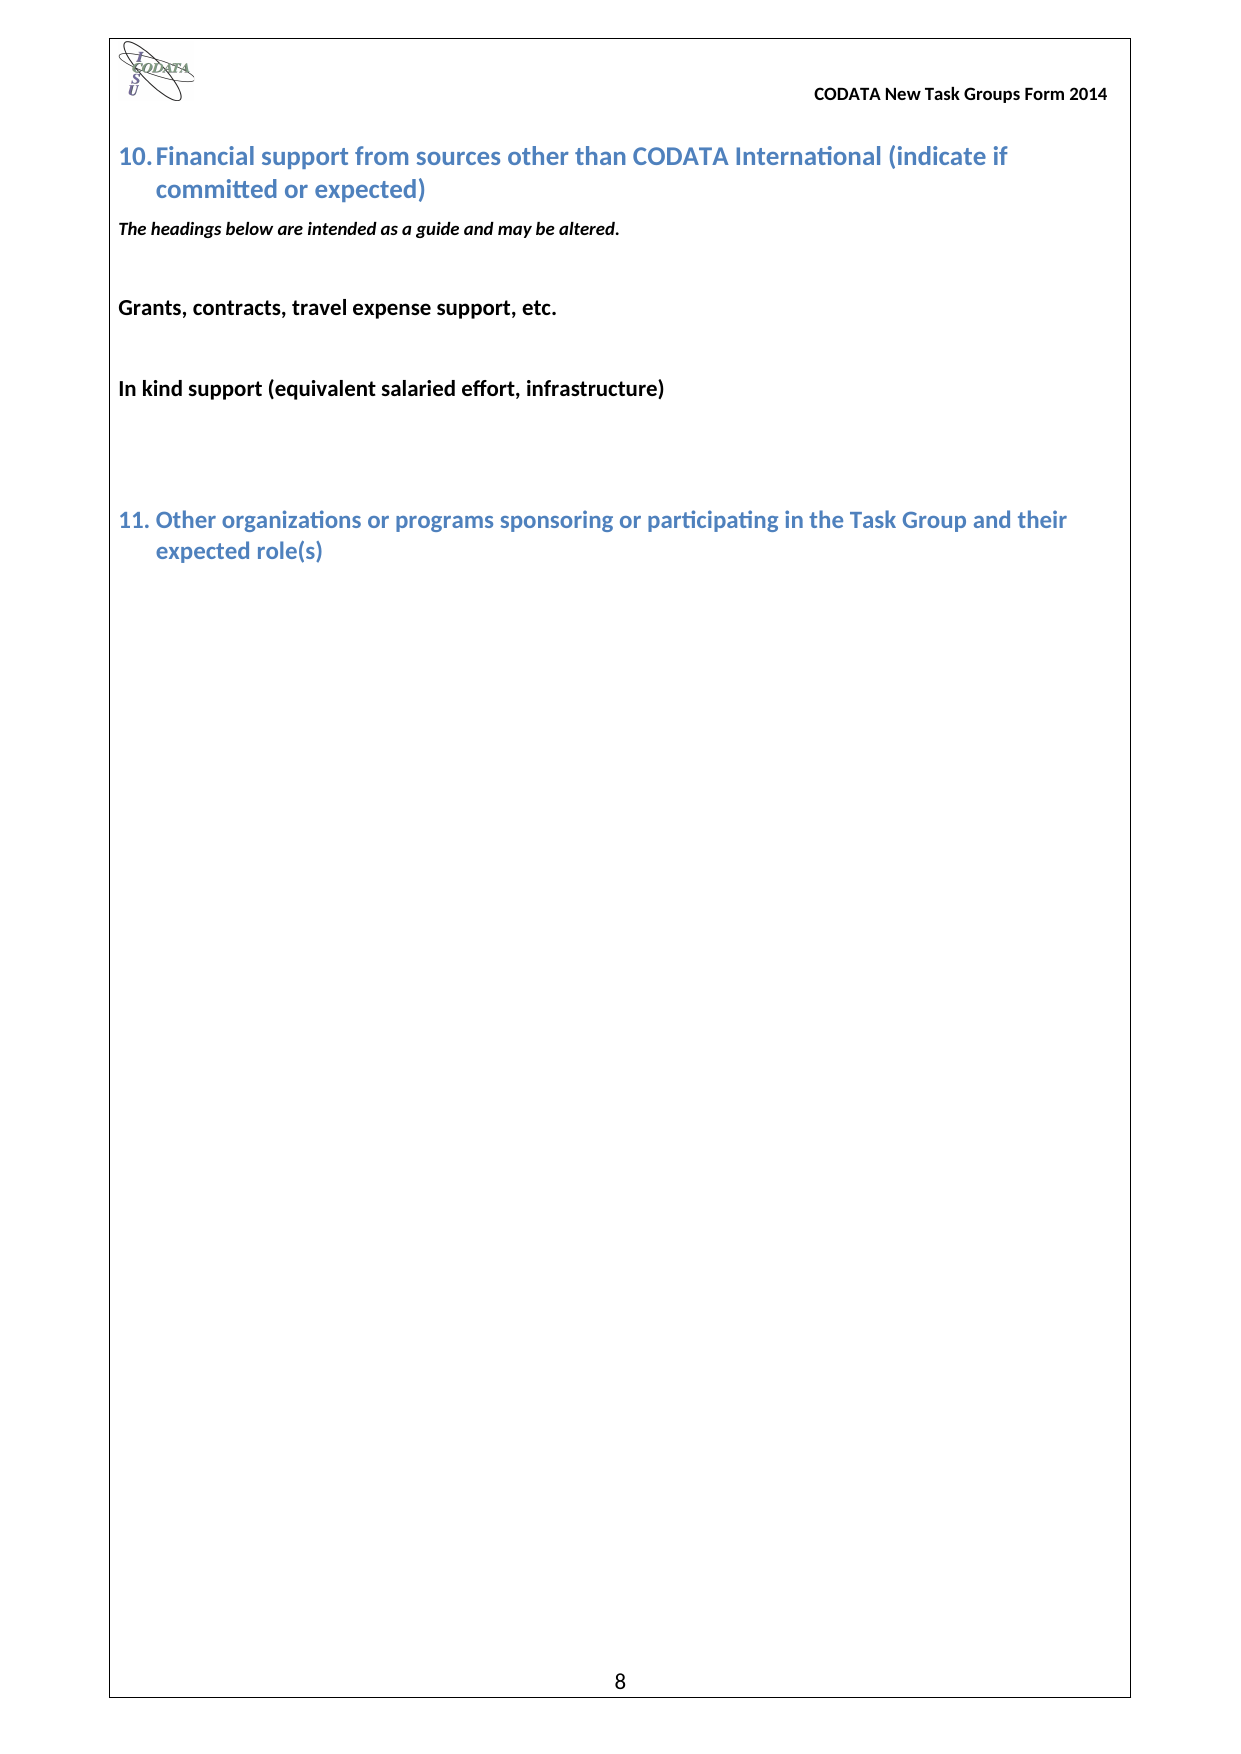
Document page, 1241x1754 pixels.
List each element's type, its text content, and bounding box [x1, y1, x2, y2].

text The headings below are intended as a guide and may be altered. [118, 217, 1122, 240]
picture [118, 41, 195, 101]
subtitle Other organizations or programs sponsoring or participating in the Task Group and their expected role(s) [118, 504, 1122, 565]
subtitle Financial support from sources other than CODATA International (indicate if committed or expected) [118, 139, 1122, 205]
text Grants, contracts, travel expense support, etc. [118, 293, 1122, 321]
text In kind support (equivalent salaried effort, infrastructure) [118, 374, 1122, 402]
